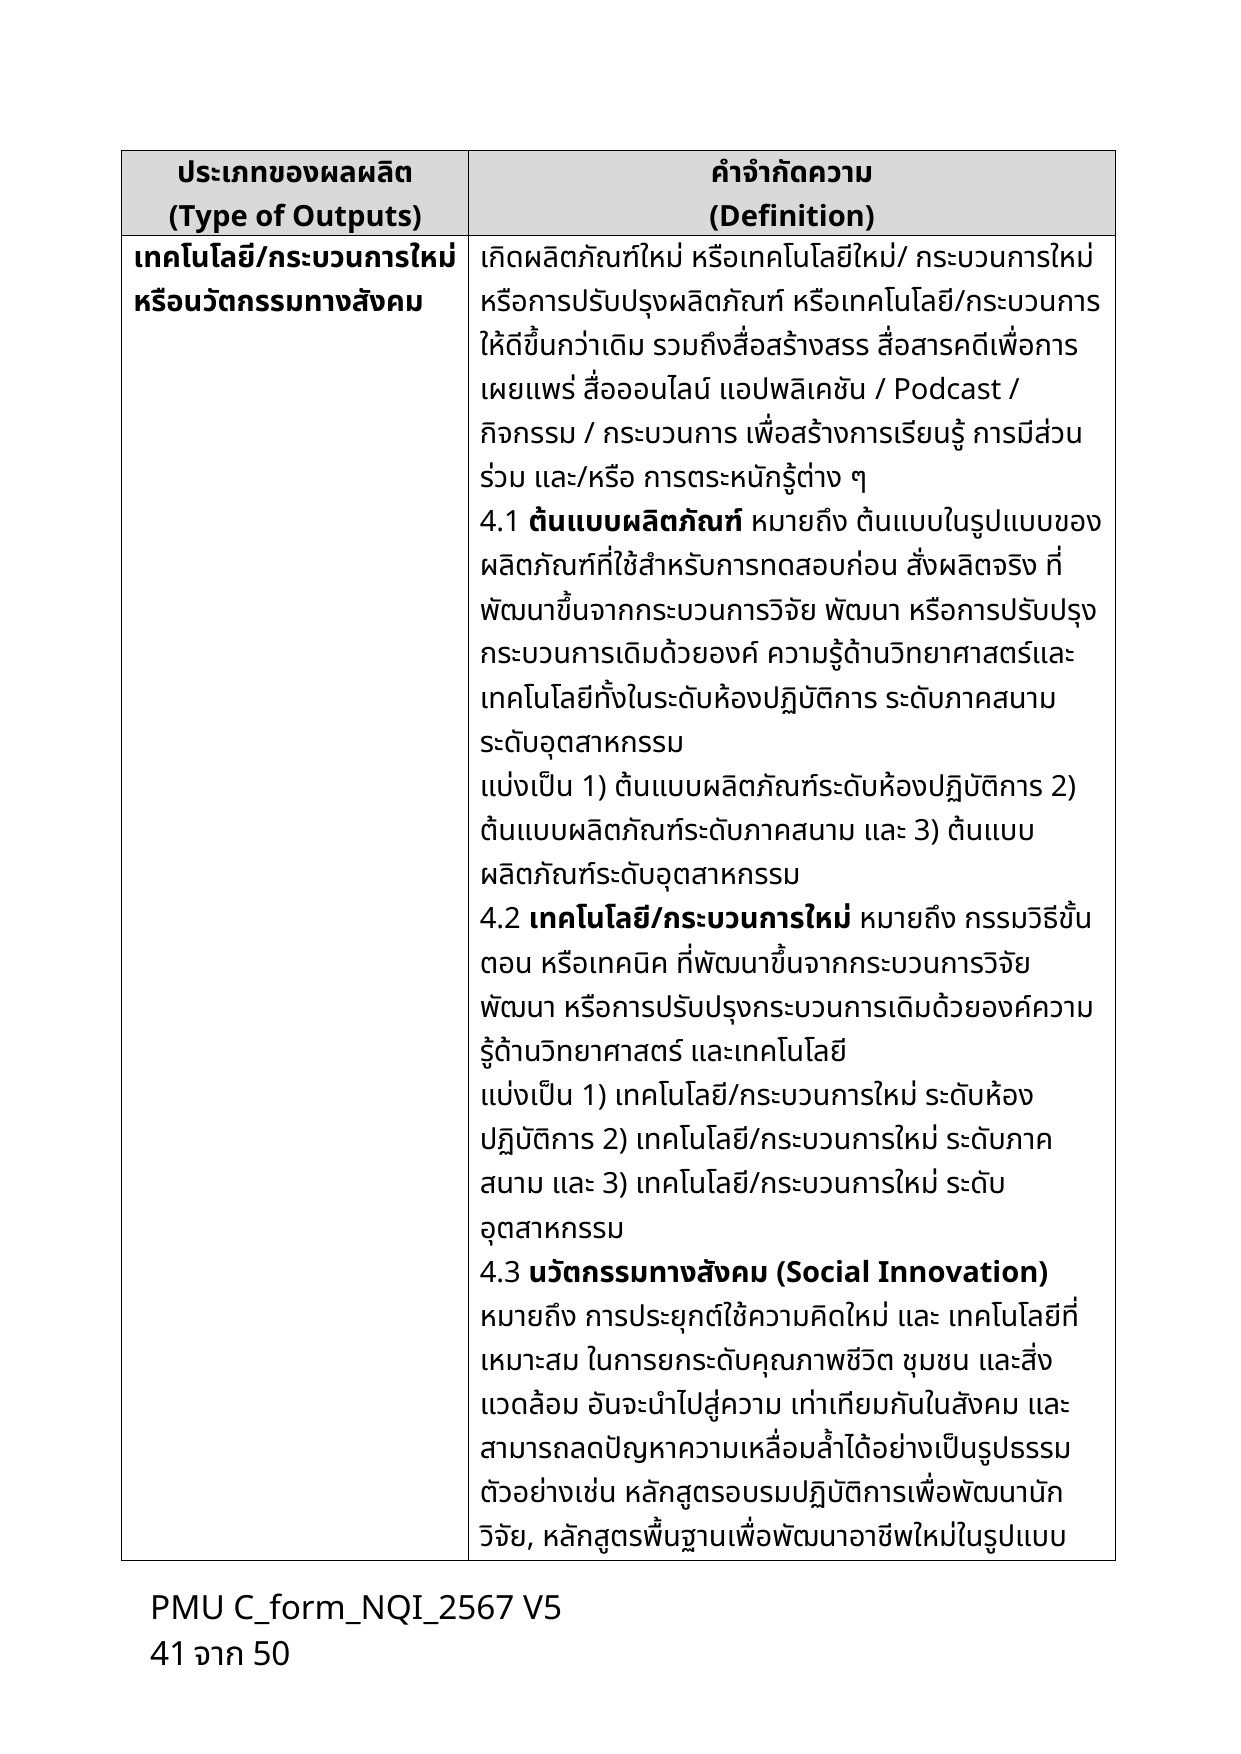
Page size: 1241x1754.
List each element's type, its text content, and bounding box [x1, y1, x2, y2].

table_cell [122, 236, 468, 1560]
table_header คำจำกัดความ (Definition) [469, 151, 1115, 235]
table_header ประเภทของผลผลิต (Type of Outputs) [122, 151, 468, 235]
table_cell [469, 236, 1115, 1560]
